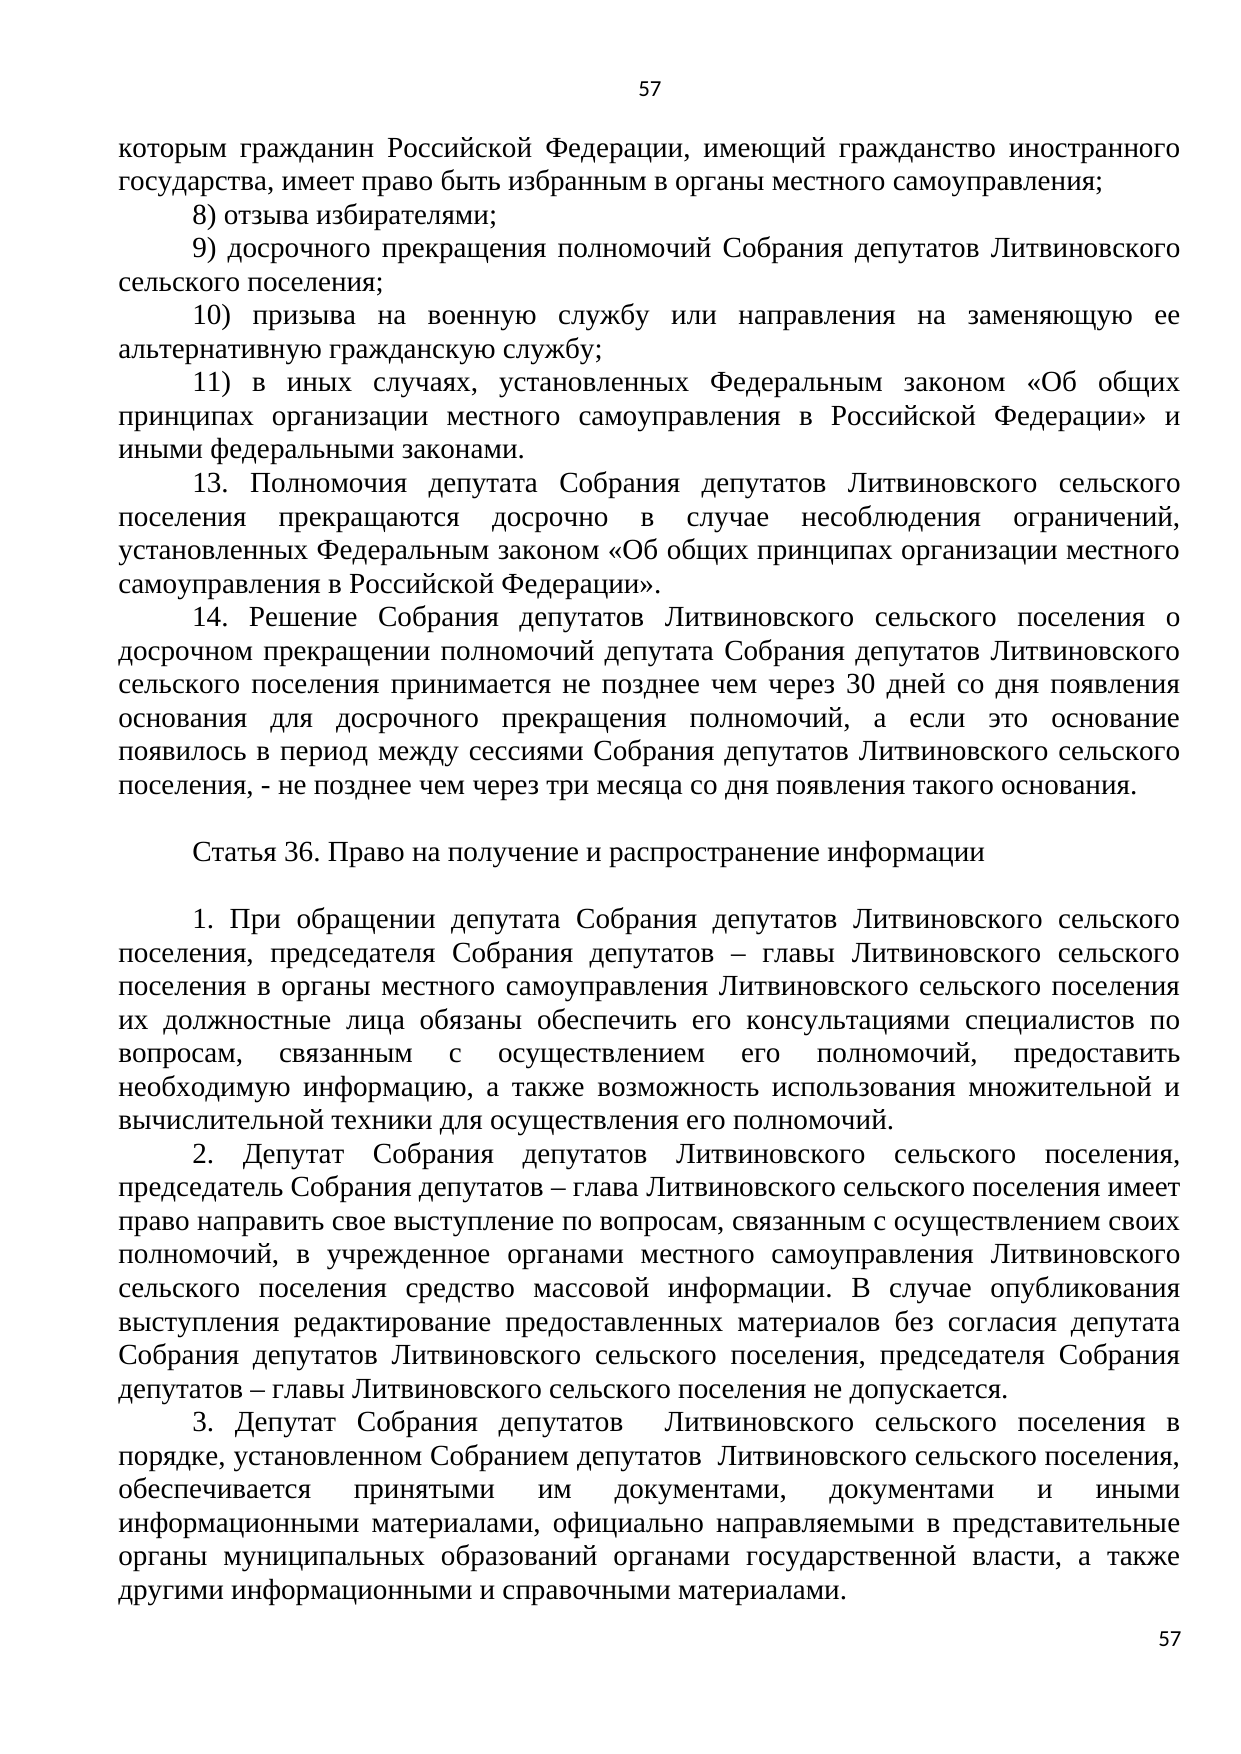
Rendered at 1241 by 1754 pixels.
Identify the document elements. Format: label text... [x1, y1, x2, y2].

text 1. При обращении депутата Собрания депутатов Литвиновского сельского поселения, председателя Собрания депутатов – главы Литвиновского сельского поселения в органы местного самоуправления Литвиновского сельского поселения их должностные лица обязаны обеспечить его консультациями специалистов по вопросам, связанным с осуществлением его полномочий, предоставить необходимую информацию, а также возможность использования множительной и вычислительной техники для осуществления его полномочий. [118, 901, 1181, 1136]
text 11) в иных случаях, установленных Федеральным законом «Об общих принципах организации местного самоуправления в Российской Федерации» и иными федеральными законами. [118, 364, 1181, 465]
text 9) досрочного прекращения полномочий Собрания депутатов Литвиновского сельского поселения; [118, 230, 1181, 297]
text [118, 130, 1181, 197]
text 13. Полномочия депутата Собрания депутатов Литвиновского сельского поселения прекращаются досрочно в случае несоблюдения ограничений, установленных Федеральным законом «Об общих принципах организации местного самоуправления в Российской Федерации». [118, 465, 1181, 599]
text 8) отзыва избирателями; [118, 197, 1181, 230]
text 2. Депутат Собрания депутатов Литвиновского сельского поселения, председатель Собрания депутатов – глава Литвиновского сельского поселения имеет право направить свое выступление по вопросам, связанным с осуществлением своих полномочий, в учрежденное органами местного самоуправления Литвиновского сельского поселения средство массовой информации. В случае опубликования выступления редактирование предоставленных материалов без согласия депутата Собрания депутатов Литвиновского сельского поселения, председателя Собрания депутатов – главы Литвиновского сельского поселения не допускается. [118, 1136, 1181, 1404]
text 14. Решение Собрания депутатов Литвиновского сельского поселения о досрочном прекращении полномочий депутата Собрания депутатов Литвиновского сельского поселения принимается не позднее чем через 30 дней со дня появления основания для досрочного прекращения полномочий, а если это основание появилось в период между сессиями Собрания депутатов Литвиновского сельского поселения, - не позднее чем через три месяца со дня появления такого основания. [118, 599, 1181, 801]
text Статья 36. Право на получение и распространение информации [118, 834, 1181, 868]
text 10) призыва на военную службу или направления на заменяющую ее альтернативную гражданскую службу; [118, 297, 1181, 364]
text 3. Депутат Собрания депутатов Литвиновского сельского поселения в порядке, установленном Собранием депутатов Литвиновского сельского поселения, обеспечивается принятыми им документами, документами и иными информационными материалами, официально направляемыми в представительные органы муниципальных образований органами государственной власти, а также другими информационными и справочными материалами. [118, 1404, 1181, 1606]
